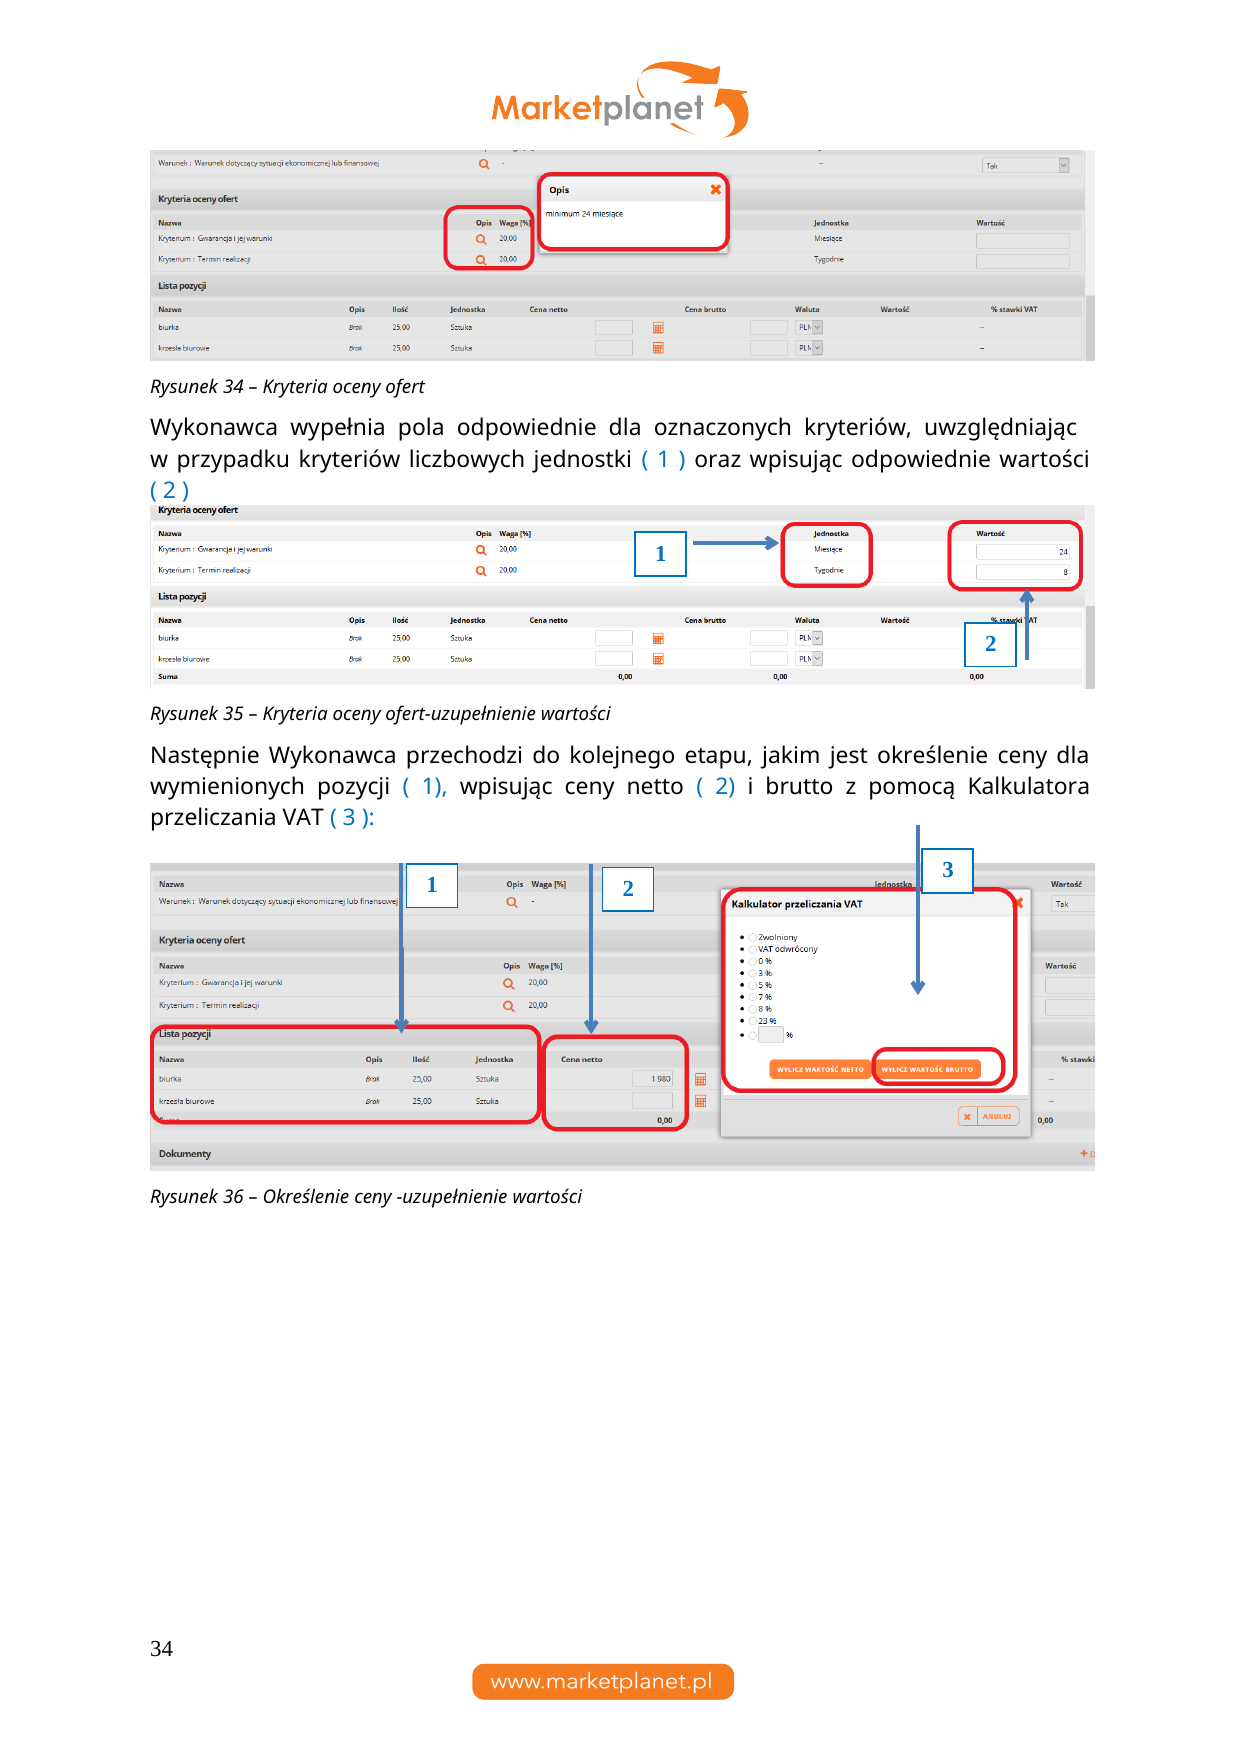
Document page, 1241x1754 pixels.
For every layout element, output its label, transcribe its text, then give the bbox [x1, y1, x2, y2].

picture [448, 1661, 755, 1702]
text Wykonawca wypełnia pola odpowiednie dla oznaczonych kryteriów, uwzględniając w przypadku kryteriów liczbowych jednostki ( 1 ) oraz wpisując odpowiednie wartości ( 2 ) [150, 411, 1090, 505]
picture [150, 505, 1096, 689]
picture [150, 863, 1096, 1171]
text Następnie Wykonawca przechodzi do kolejnego etapu, jakim jest określenie ceny dla wymienionych pozycji ( 1), wpisując ceny netto ( 2) i brutto z pomocą Kalkulatora przeliczania VAT ( 3 ): [150, 739, 1090, 832]
picture [150, 150, 1096, 361]
picture [482, 52, 759, 145]
